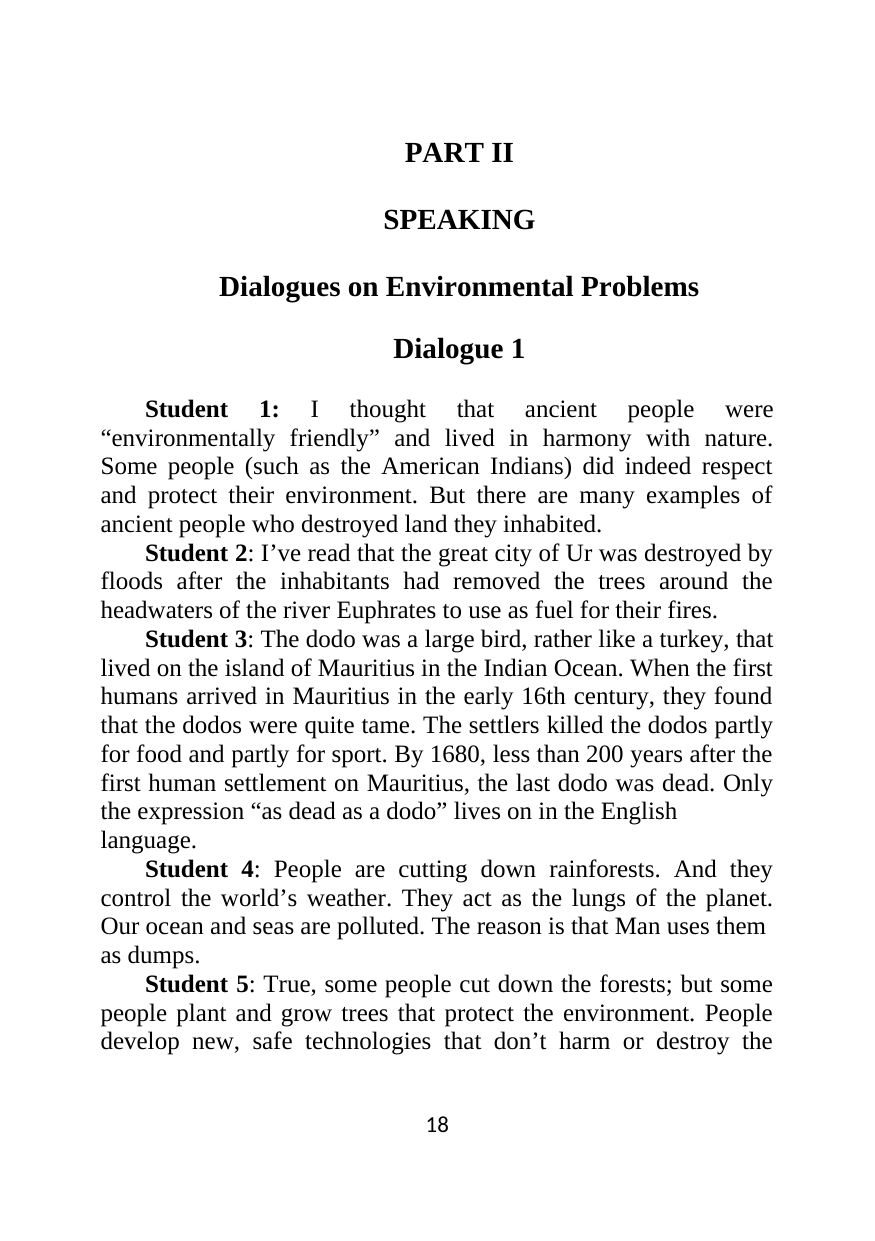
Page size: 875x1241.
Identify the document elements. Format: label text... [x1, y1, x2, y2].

text Student 3: The dodo was a large bird, rather like a turkey, that lived on the island of Mauritius in the Indian Ocean. When the first humans arrived in Mauritius in the early 16th century, they found that the dodos were quite tame. The settlers killed the dodos partly for food and partly for sport. By 1680, less than 200 years after the first human settlement on Mauritius, the last dodo was dead. Only the expression “as dead as a dodo” lives on in the English [100, 624, 774, 825]
text language. [100, 825, 774, 854]
text Student 1: I thought that ancient people were “environmentally friendly” and lived in harmony with nature. Some people (such as the American Indians) did indeed respect and protect their environment. But there are many examples of ancient people who destroyed land they inhabited. [100, 394, 774, 538]
text Dialogues on Environmental Problems [100, 269, 774, 303]
text Student 4: People are cutting down rainforests. And they control the world’s weather. They act as the lungs of the planet. Our ocean and seas are polluted. The reason is that Man uses them [100, 854, 774, 940]
text Dialogue 1 [100, 332, 774, 365]
text as dumps. [100, 940, 774, 969]
text PART II [100, 135, 774, 169]
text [100, 969, 774, 1055]
text SPEAKING [100, 202, 774, 236]
text Student 2: I’ve read that the great city of Ur was destroyed by floods after the inhabitants had removed the trees around the headwaters of the river Euphrates to use as fuel for their fires. [100, 538, 774, 624]
